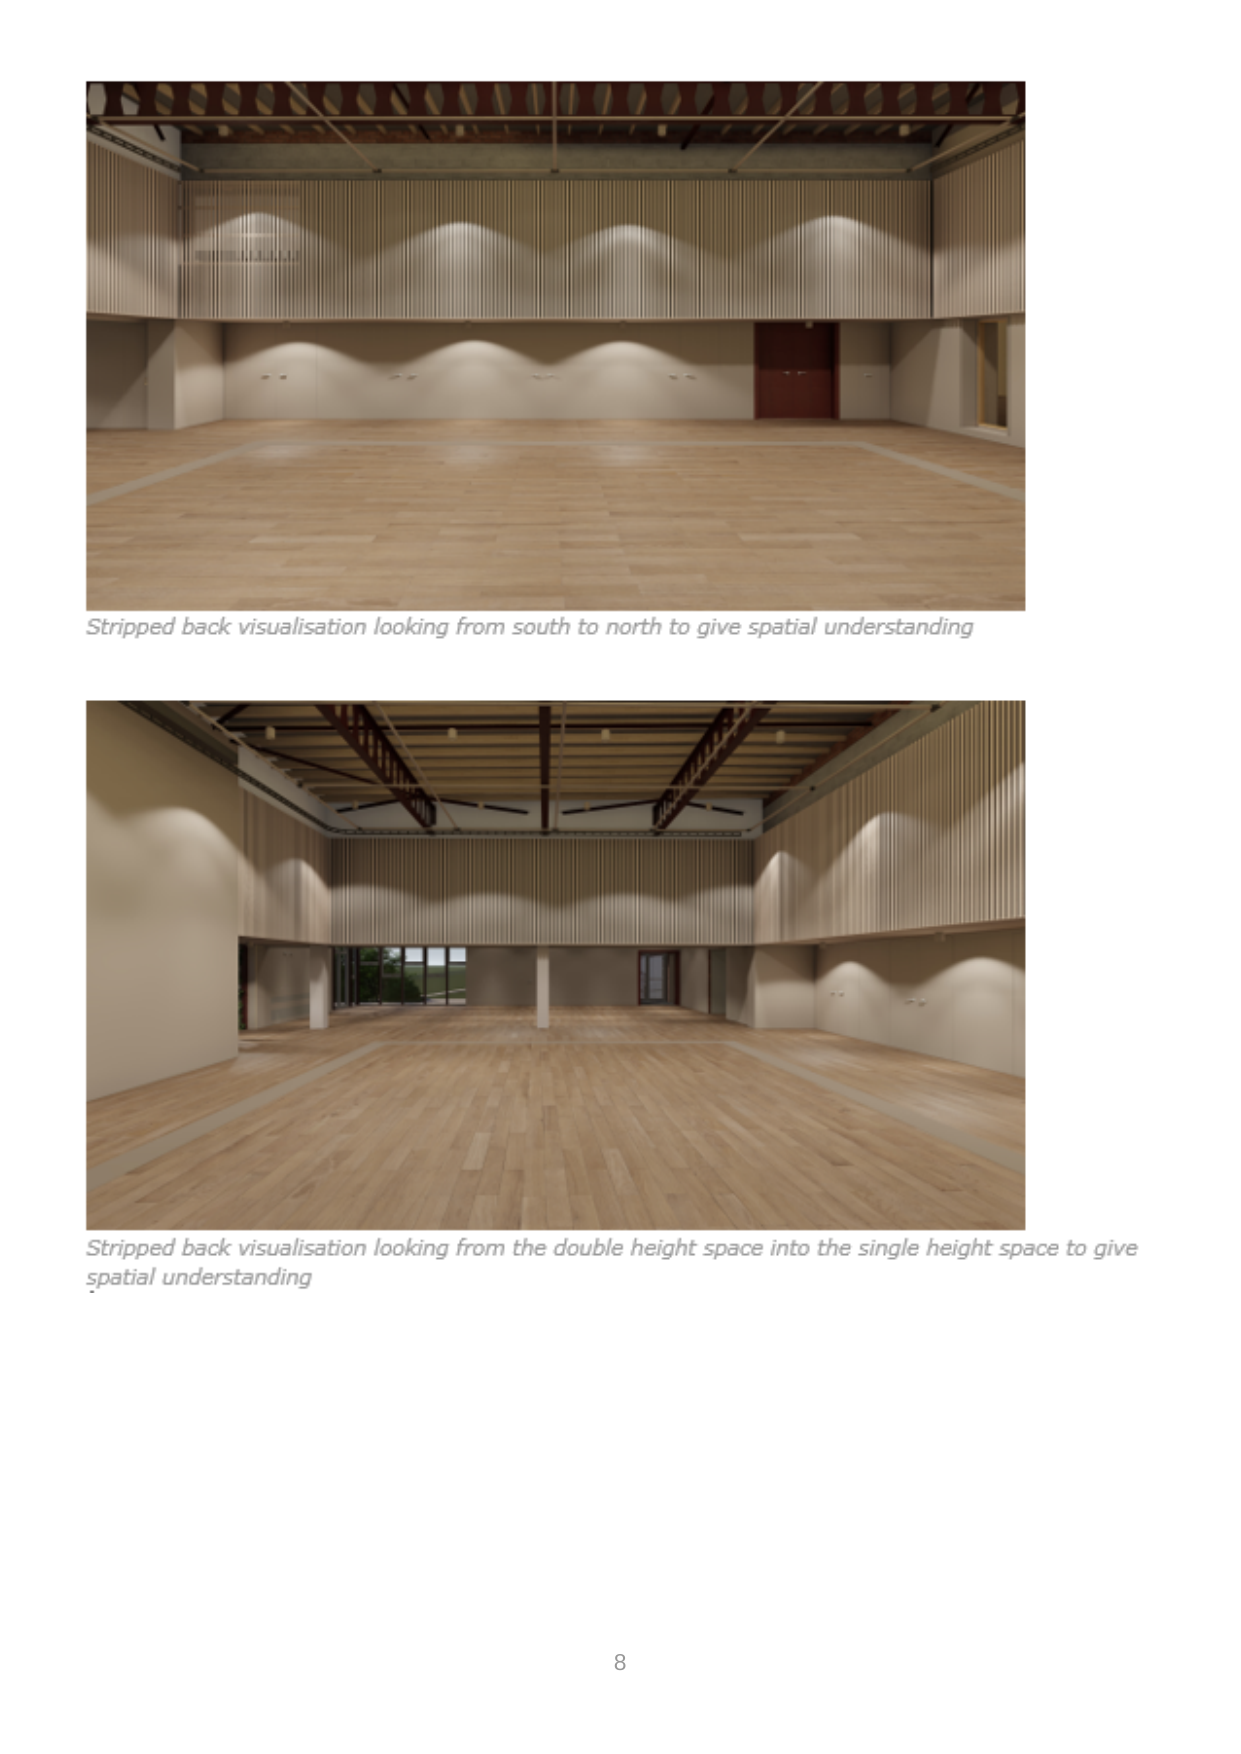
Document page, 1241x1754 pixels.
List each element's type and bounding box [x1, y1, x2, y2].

picture [75, 75, 1162, 1293]
